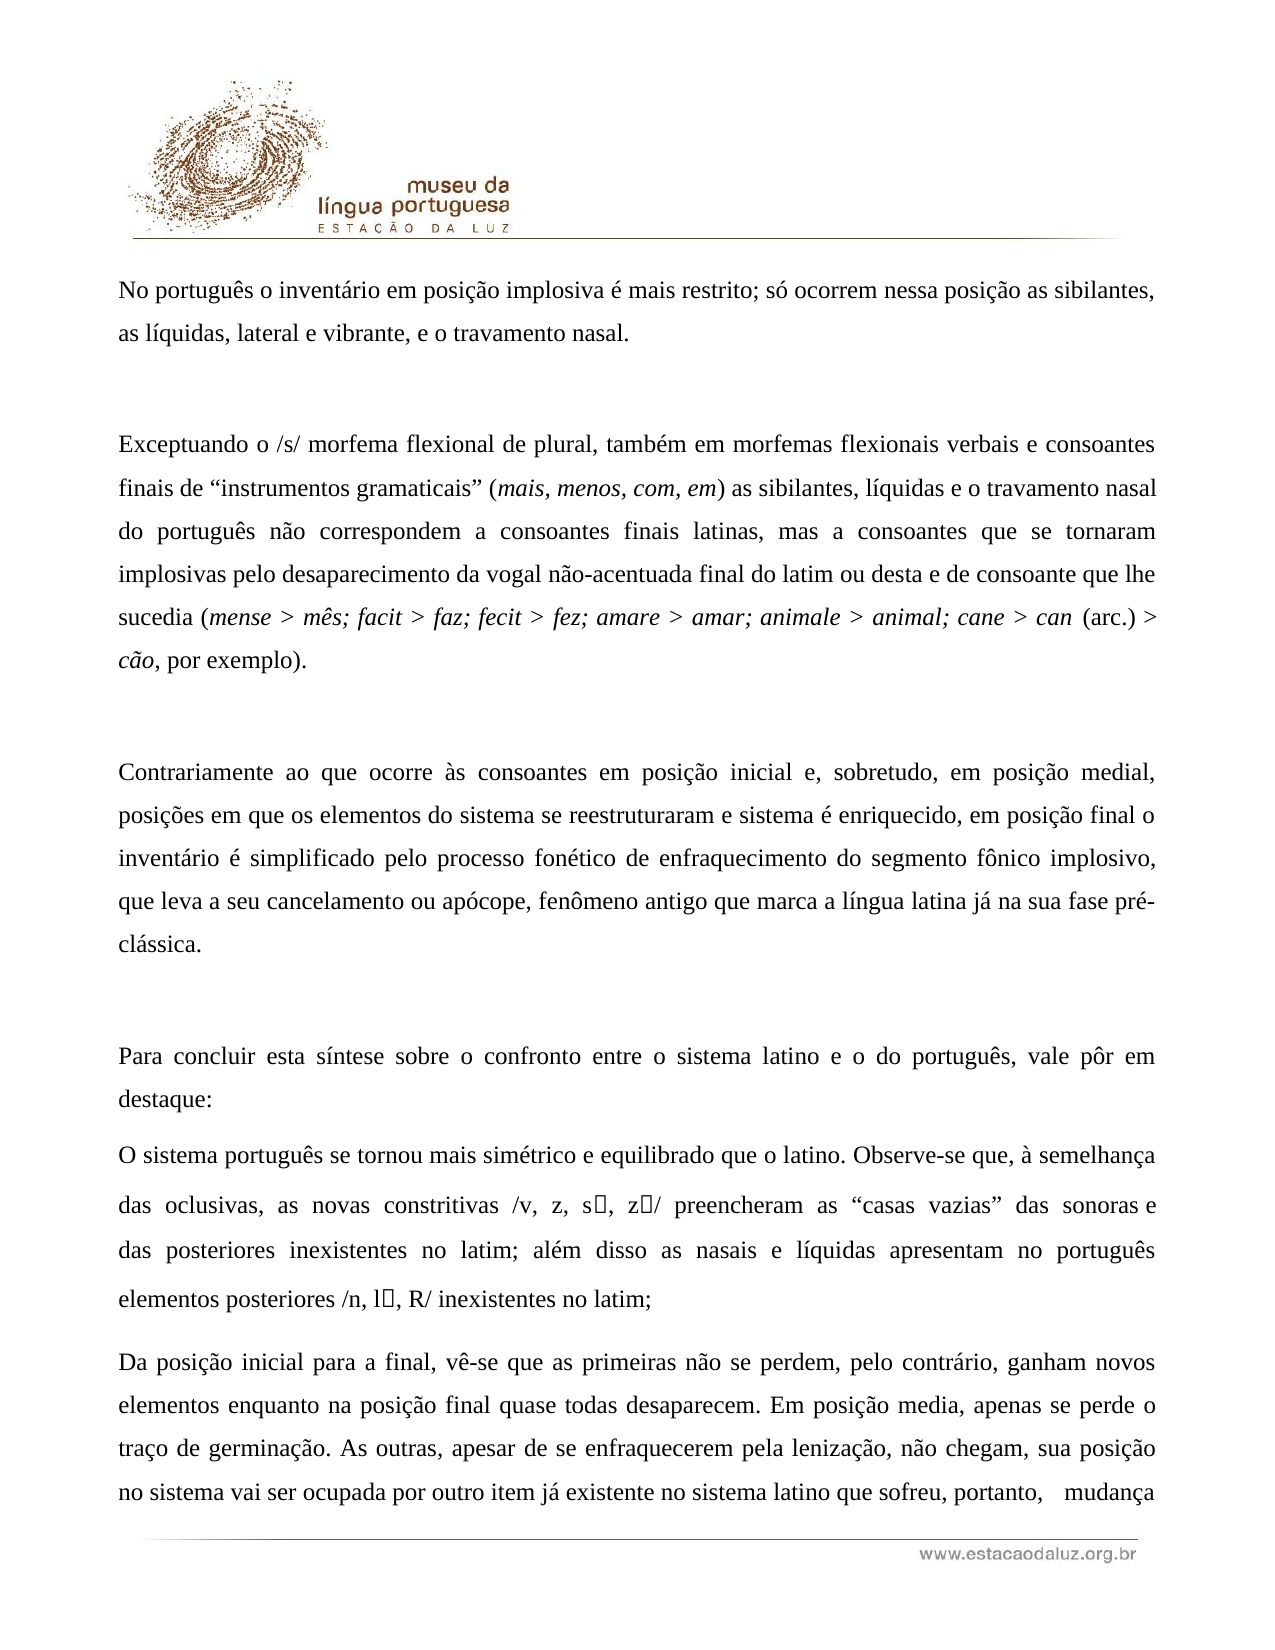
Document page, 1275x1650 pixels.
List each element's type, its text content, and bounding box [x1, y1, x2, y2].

text O sistema português se tornou mais simétrico e equilibrado que o latino. Observe-se que, à semelhança das oclusivas, as novas constritivas /v, z, s, z/ preencheram as “casas vazias” das sonoras e das posteriores inexistentes no latim; além disso as nasais e líquidas apresentam no português elementos posteriores /n, l, R/ inexistentes no latim; [118, 1140, 1157, 1315]
text Exceptuando o /s/ morfema flexional de plural, também em morfemas flexionais verbais e consoantes finais de “instrumentos gramaticais” (mais, menos, com, em) as sibilantes, líquidas e o travamento nasal do português não correspondem a consoantes finais latinas, mas a consoantes que se tornaram implosivas pelo desaparecimento da vogal não-acentuada final do latim ou desta e de consoante que lhe sucedia (mense > mês; facit > faz; fecit > fez; amare > amar; animale > animal; cane > can (arc.) > cão, por exemplo). [118, 429, 1157, 674]
text Para concluir esta síntese sobre o confronto entre o sistema latino e o do português, vale pôr em destaque: [118, 1041, 1157, 1113]
text No português o inventário em posição implosiva é mais restrito; só ocorrem nessa posição as sibilantes, as líquidas, lateral e vibrante, e o travamento nasal. [118, 275, 1156, 347]
picture [118, 73, 1156, 248]
text Da posição inicial para a final, vê-se que as primeiras não se perdem, pelo contrário, ganham novos elementos enquanto na posição final quase todas desaparecem. Em posição media, apenas se perde o traço de germinação. As outras, apesar de se enfraquecerem pela lenização, não chegam, sua posição no sistema vai ser ocupada por outro item já existente no sistema latino que sofreu, portanto, mudança [118, 1347, 1157, 1505]
text Contrariamente ao que ocorre às consoantes em posição inicial e, sobretudo, em posição medial, posições em que os elementos do sistema se reestruturaram e sistema é enriquecido, em posição final o inventário é simplificado pelo processo fonético de enfraquecimento do segmento fônico implosivo, que leva a seu cancelamento ou apócope, fenômeno antigo que marca a língua latina já na sua fase pré- clássica. [118, 757, 1157, 958]
picture [118, 1528, 1156, 1576]
